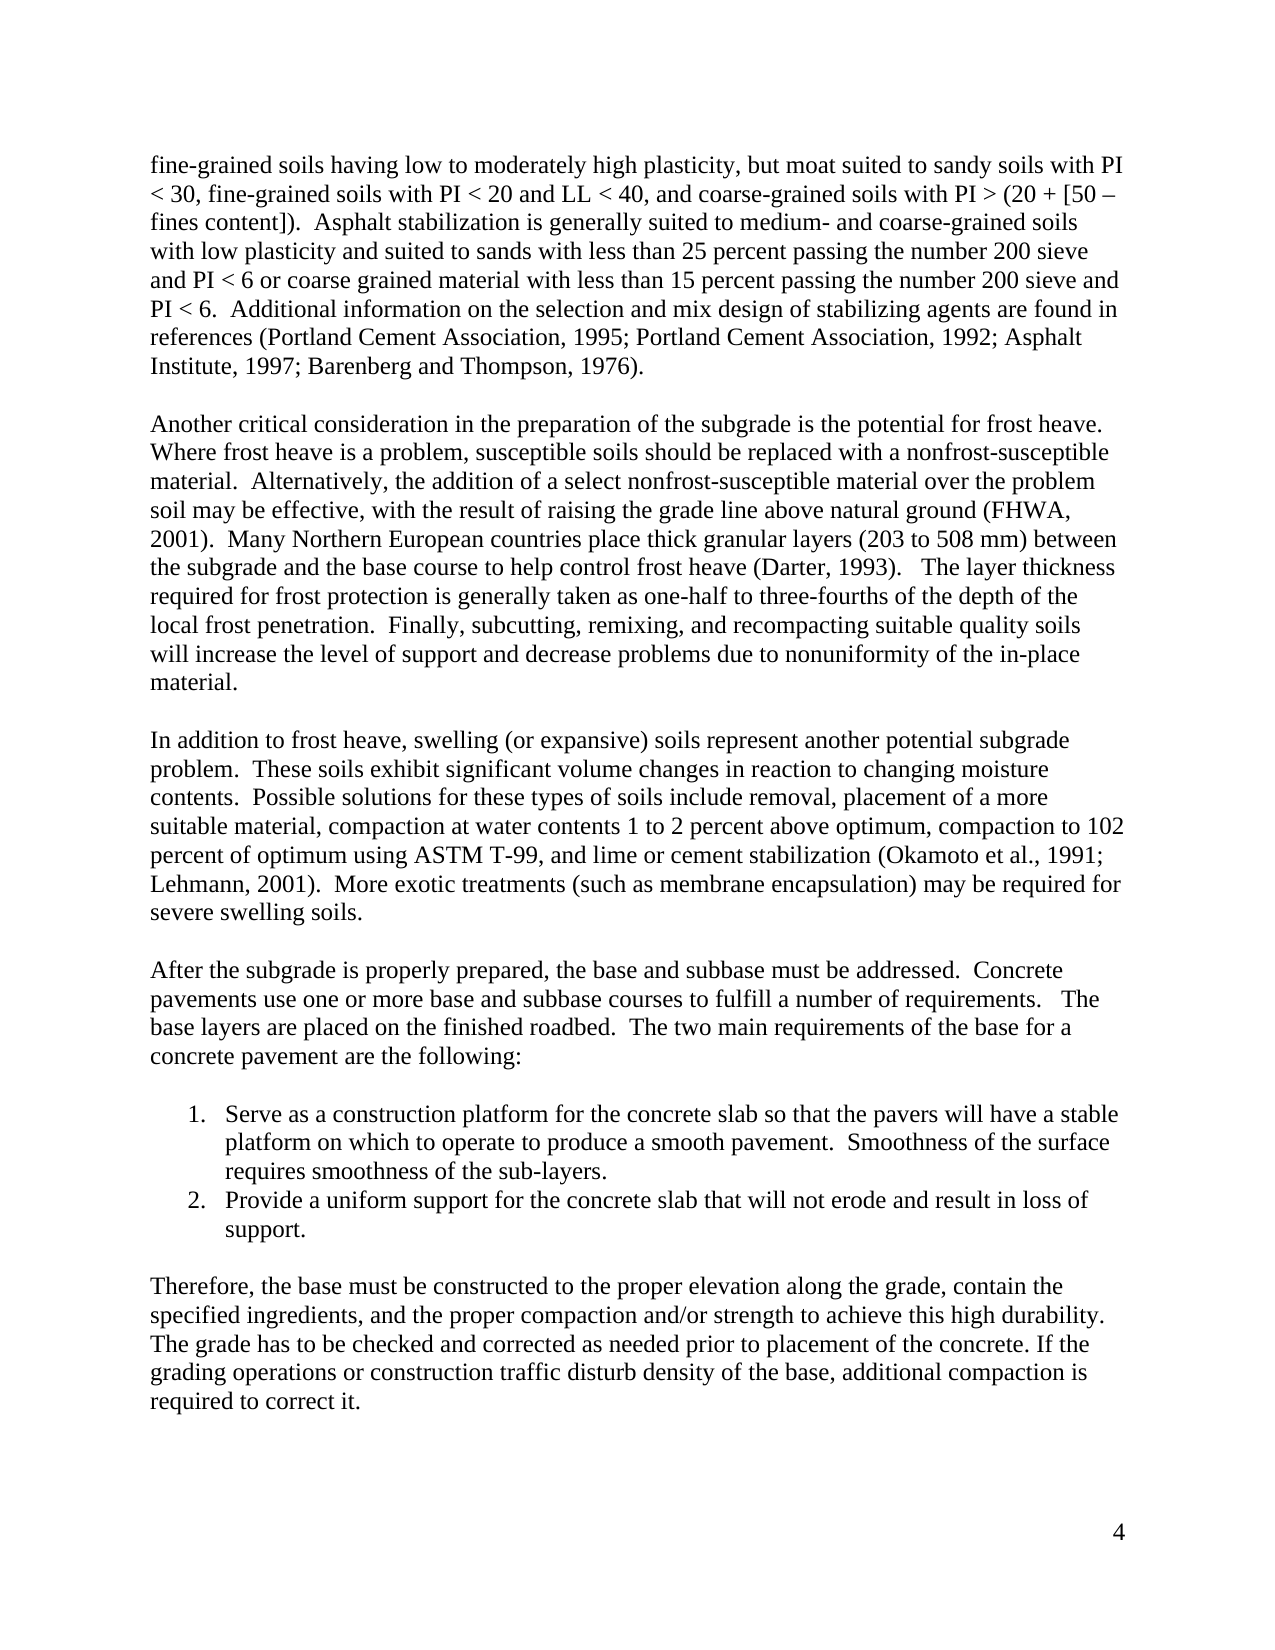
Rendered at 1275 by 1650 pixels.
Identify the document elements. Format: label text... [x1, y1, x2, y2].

list Provide a uniform support for the concrete slab that will not erode and result in loss of support. [187, 1185, 1125, 1242]
text Another critical consideration in the preparation of the subgrade is the potential for frost heave. Where frost heave is a problem, susceptible soils should be replaced with a nonfrost-susceptible material. Alternatively, the addition of a select nonfrost-susceptible material over the problem soil may be effective, with the result of raising the grade line above natural ground (FHWA, 2001). Many Northern European countries place thick granular layers (203 to 508 mm) between the subgrade and the base course to help control frost heave (Darter, 1993). The layer thickness required for frost protection is generally taken as one-half to three-fourths of the depth of the local frost penetration. Finally, subcutting, remixing, and recompacting suitable quality soils will increase the level of support and decrease problems due to nonuniformity of the in-place material. [150, 409, 1125, 696]
list Serve as a construction platform for the concrete slab so that the pavers will have a stable platform on which to operate to produce a smooth pavement. Smoothness of the surface requires smoothness of the sub-layers. [187, 1099, 1125, 1185]
text After the subgrade is properly prepared, the base and subbase must be addressed. Concrete pavements use one or more base and subbase courses to fulfill a number of requirements. The base layers are placed on the finished roadbed. The two main requirements of the base for a concrete pavement are the following: [150, 955, 1125, 1070]
text Therefore, the base must be constructed to the proper elevation along the grade, contain the specified ingredients, and the proper compaction and/or strength to achieve this high durability. [150, 1271, 1125, 1329]
text In addition to frost heave, swelling (or expansive) soils represent another potential subgrade problem. These soils exhibit significant volume changes in reaction to changing moisture contents. Possible solutions for these types of soils include removal, placement of a more suitable material, compaction at water contents 1 to 2 percent above optimum, compaction to 102 percent of optimum using ASTM T-99, and lime or cement stabilization (Okamoto et al., 1991; Lehmann, 2001). More exotic treatments (such as membrane encapsulation) may be required for severe swelling soils. [150, 725, 1125, 926]
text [150, 150, 1125, 380]
text The grade has to be checked and corrected as needed prior to placement of the concrete. If the grading operations or construction traffic disturb density of the base, additional compaction is required to correct it. [150, 1329, 1125, 1415]
